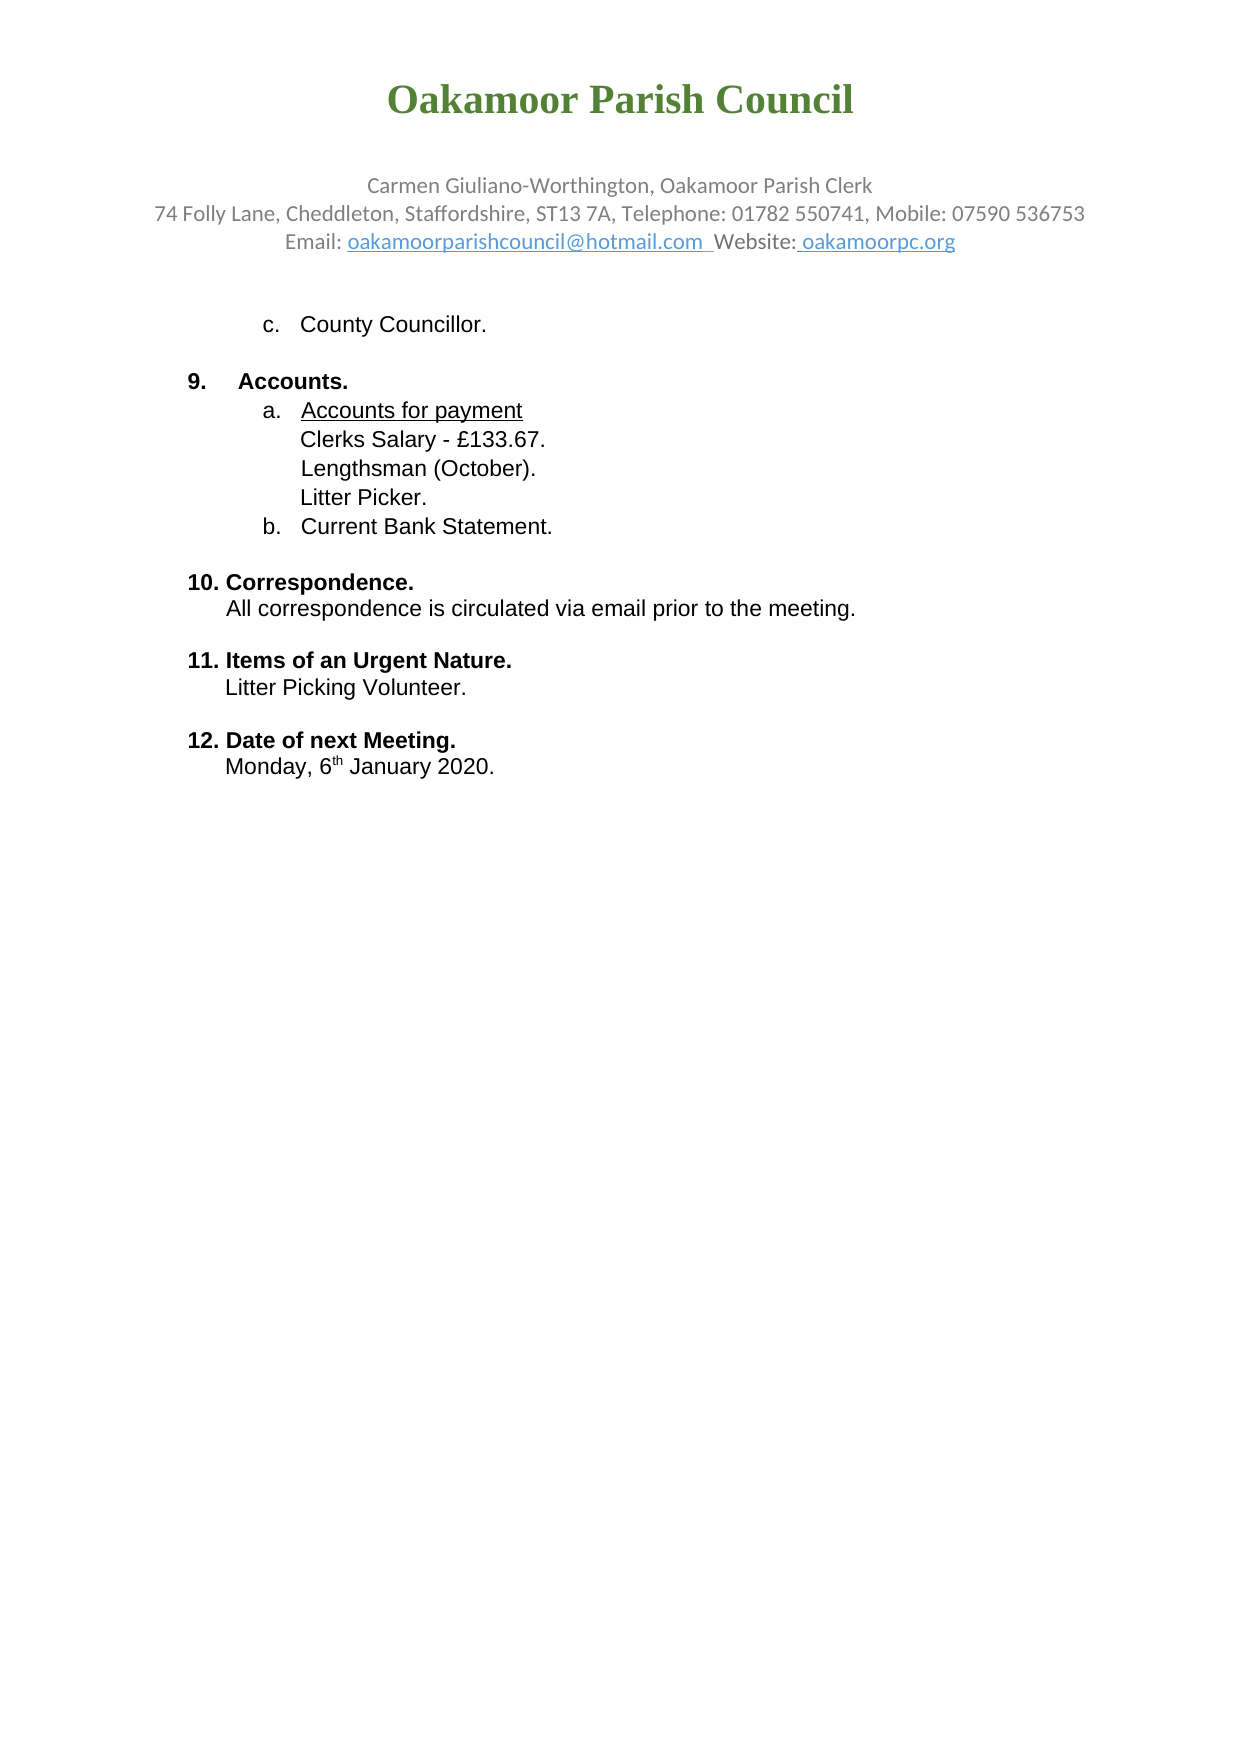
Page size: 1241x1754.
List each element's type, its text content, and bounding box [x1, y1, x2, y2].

text 11. Items of an Urgent Nature. [187, 647, 1090, 674]
text 10. Correspondence. [150, 568, 1090, 595]
text Monday, 6th January 2020. [187, 753, 1090, 779]
text Litter Picker. [187, 484, 1090, 511]
text Clerks Salary - £133.67. [262, 426, 1090, 453]
text Litter Picking Volunteer. [187, 674, 1090, 700]
text b. Current Bank Statement. [187, 513, 1090, 539]
text a. Accounts for payment [262, 397, 1090, 424]
text All correspondence is circulated via email prior to the meeting. [150, 595, 1090, 621]
text Lengthsman (October). [187, 455, 1090, 482]
list County Councillor. [262, 311, 1090, 337]
text 12. Date of next Meeting. [187, 727, 1090, 753]
text 9. Accounts. [187, 368, 1090, 395]
